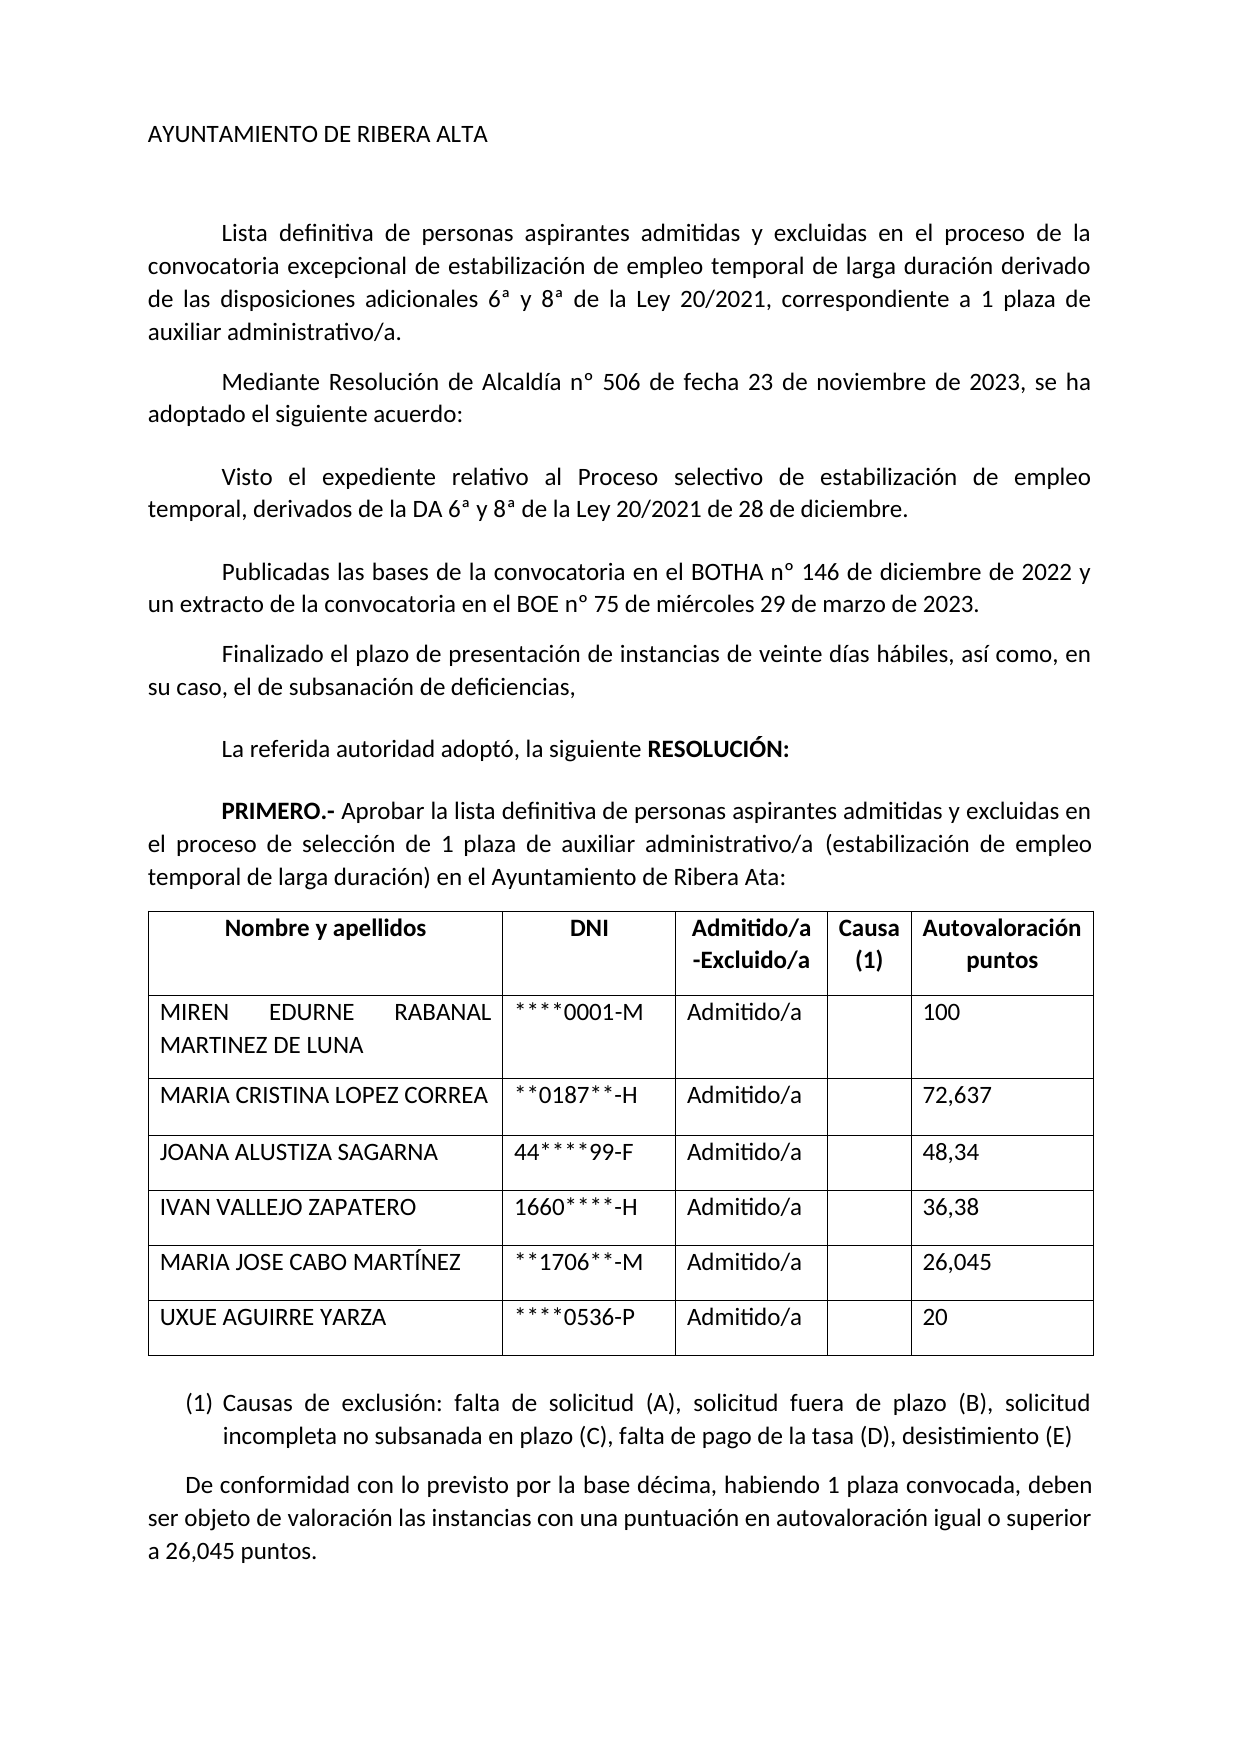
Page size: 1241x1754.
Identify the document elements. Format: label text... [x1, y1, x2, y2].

table_header DNI [503, 912, 675, 995]
table_cell ****0001-M [503, 996, 675, 1078]
list Causas de exclusión: falta de solicitud (A), solicitud fuera de plazo (B), solicitud incompleta no subsanada en plazo (C), falta de pago de la tasa (D), desistimiento (E) [185, 1387, 1092, 1451]
table_cell [828, 1246, 911, 1300]
table_cell 48,34 [912, 1136, 1093, 1190]
table_cell 72,637 [912, 1079, 1093, 1135]
table_header Admitido/a -Excluido/a [676, 912, 827, 995]
table_cell 20 [912, 1301, 1093, 1355]
text De conformidad con lo previsto por la base décima, habiendo 1 plaza convocada, deben ser objeto de valoración las instancias con una puntuación en autovaloración igual o superior a 26,045 puntos. [148, 1470, 1092, 1566]
table_cell Admitido/a [676, 1191, 827, 1245]
table_cell 36,38 [912, 1191, 1093, 1245]
table_cell ****0536-P [503, 1301, 675, 1355]
table_cell MARIA JOSE CABO MARTÍNEZ [149, 1246, 502, 1300]
text Mediante Resolución de Alcaldía nº 506 de fecha 23 de noviembre de 2023, se ha adoptado el siguiente acuerdo: [148, 366, 1092, 429]
table_cell MIREN EDURNE RABANAL MARTINEZ DE LUNA [149, 996, 502, 1078]
table_cell [828, 1136, 911, 1190]
table_cell [828, 996, 911, 1078]
table_cell 1660****-H [503, 1191, 675, 1245]
table_header Nombre y apellidos [149, 912, 502, 995]
text PRIMERO.- Aprobar la lista definitiva de personas aspirantes admitidas y excluidas en el proceso de selección de 1 plaza de auxiliar administrativo/a (estabilización de empleo temporal de larga duración) en el Ayuntamiento de Ribera Ata: [148, 795, 1092, 892]
table_cell Admitido/a [676, 1079, 827, 1135]
table_cell Admitido/a [676, 1136, 827, 1190]
table_cell UXUE AGUIRRE YARZA [149, 1301, 502, 1355]
text La referida autoridad adoptó, la siguiente RESOLUCIÓN: [148, 733, 1092, 764]
table_cell 44****99-F [503, 1136, 675, 1190]
table_cell [828, 1079, 911, 1135]
table_cell Admitido/a [676, 996, 827, 1078]
table_cell **1706**-M [503, 1246, 675, 1300]
text Publicadas las bases de la convocatoria en el BOTHA nº 146 de diciembre de 2022 y un extracto de la convocatoria en el BOE nº 75 de miércoles 29 de marzo de 2023. [148, 556, 1092, 619]
table_cell MARIA CRISTINA LOPEZ CORREA [149, 1079, 502, 1135]
table_cell **0187**-H [503, 1079, 675, 1135]
table_cell [828, 1301, 911, 1355]
text AYUNTAMIENTO DE RIBERA ALTA [148, 118, 1092, 149]
table_cell 100 [912, 996, 1093, 1078]
table_header Causa (1) [828, 912, 911, 995]
text Finalizado el plazo de presentación de instancias de veinte días hábiles, así como, en su caso, el de subsanación de deficiencias, [148, 638, 1092, 702]
table_cell [828, 1191, 911, 1245]
table_cell 26,045 [912, 1246, 1093, 1300]
table_cell Admitido/a [676, 1246, 827, 1300]
table_cell JOANA ALUSTIZA SAGARNA [149, 1136, 502, 1190]
table_cell Admitido/a [676, 1301, 827, 1355]
text Visto el expediente relativo al Proceso selectivo de estabilización de empleo temporal, derivados de la DA 6ª y 8ª de la Ley 20/2021 de 28 de diciembre. [148, 461, 1092, 524]
table_header Autovaloración puntos [912, 912, 1093, 995]
table_cell IVAN VALLEJO ZAPATERO [149, 1191, 502, 1245]
text Lista definitiva de personas aspirantes admitidas y excluidas en el proceso de la convocatoria excepcional de estabilización de empleo temporal de larga duración derivado de las disposiciones adicionales 6ª y 8ª de la Ley 20/2021, correspondiente a 1 plaza de auxiliar administrativo/a. [148, 217, 1092, 347]
